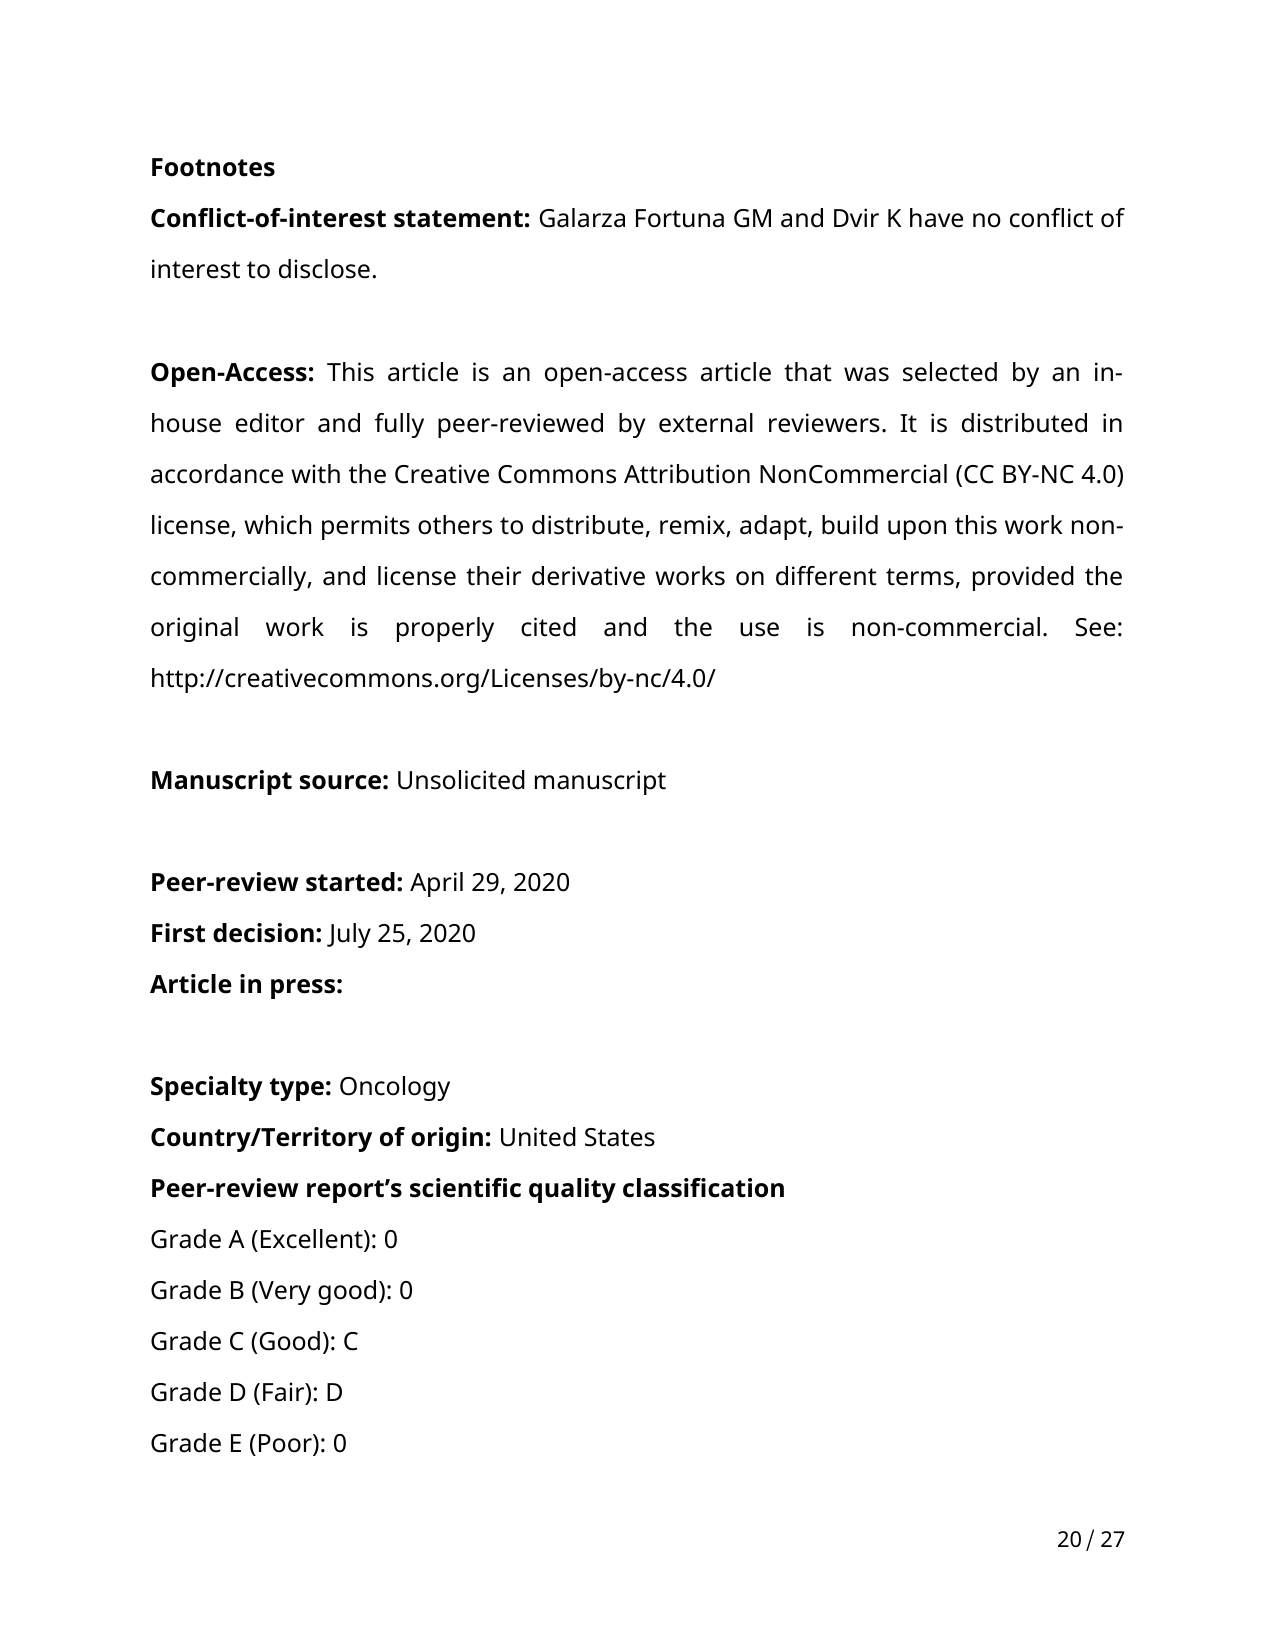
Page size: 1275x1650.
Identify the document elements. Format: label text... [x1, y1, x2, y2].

text Grade E (Poor): 0 [150, 1426, 1125, 1460]
text Article in press: [150, 967, 1125, 1001]
text Peer-review started: April 29, 2020 [150, 864, 1125, 899]
text First decision: July 25, 2020 [150, 916, 1125, 950]
text Grade C (Good): C [150, 1324, 1125, 1358]
text Peer-review report’s scientific quality classification [150, 1171, 1125, 1205]
text Country/Territory of origin: United States [150, 1120, 1125, 1154]
text Manuscript source: Unsolicited manuscript [150, 762, 1125, 797]
text Footnotes [150, 150, 1125, 184]
text Grade D (Fair): D [150, 1375, 1125, 1409]
text Grade A (Excellent): 0 [150, 1222, 1125, 1256]
text Open-Access: This article is an open-access article that was selected by an in-house editor and fully peer-reviewed by external reviewers. It is distributed in accordance with the Creative Commons Attribution NonCommercial (CC BY-NC 4.0) license, which permits others to distribute, remix, adapt, build upon this work non-commercially, and license their derivative works on different terms, provided the original work is properly cited and the use is non-commercial. See: http://creativecommons.org/Licenses/by-nc/4.0/ [150, 354, 1125, 694]
text Conflict-of-interest statement: Galarza Fortuna GM and Dvir K have no conflict of interest to disclose. [150, 201, 1125, 286]
text Specialty type: Oncology [150, 1069, 1125, 1103]
text Grade B (Very good): 0 [150, 1273, 1125, 1307]
